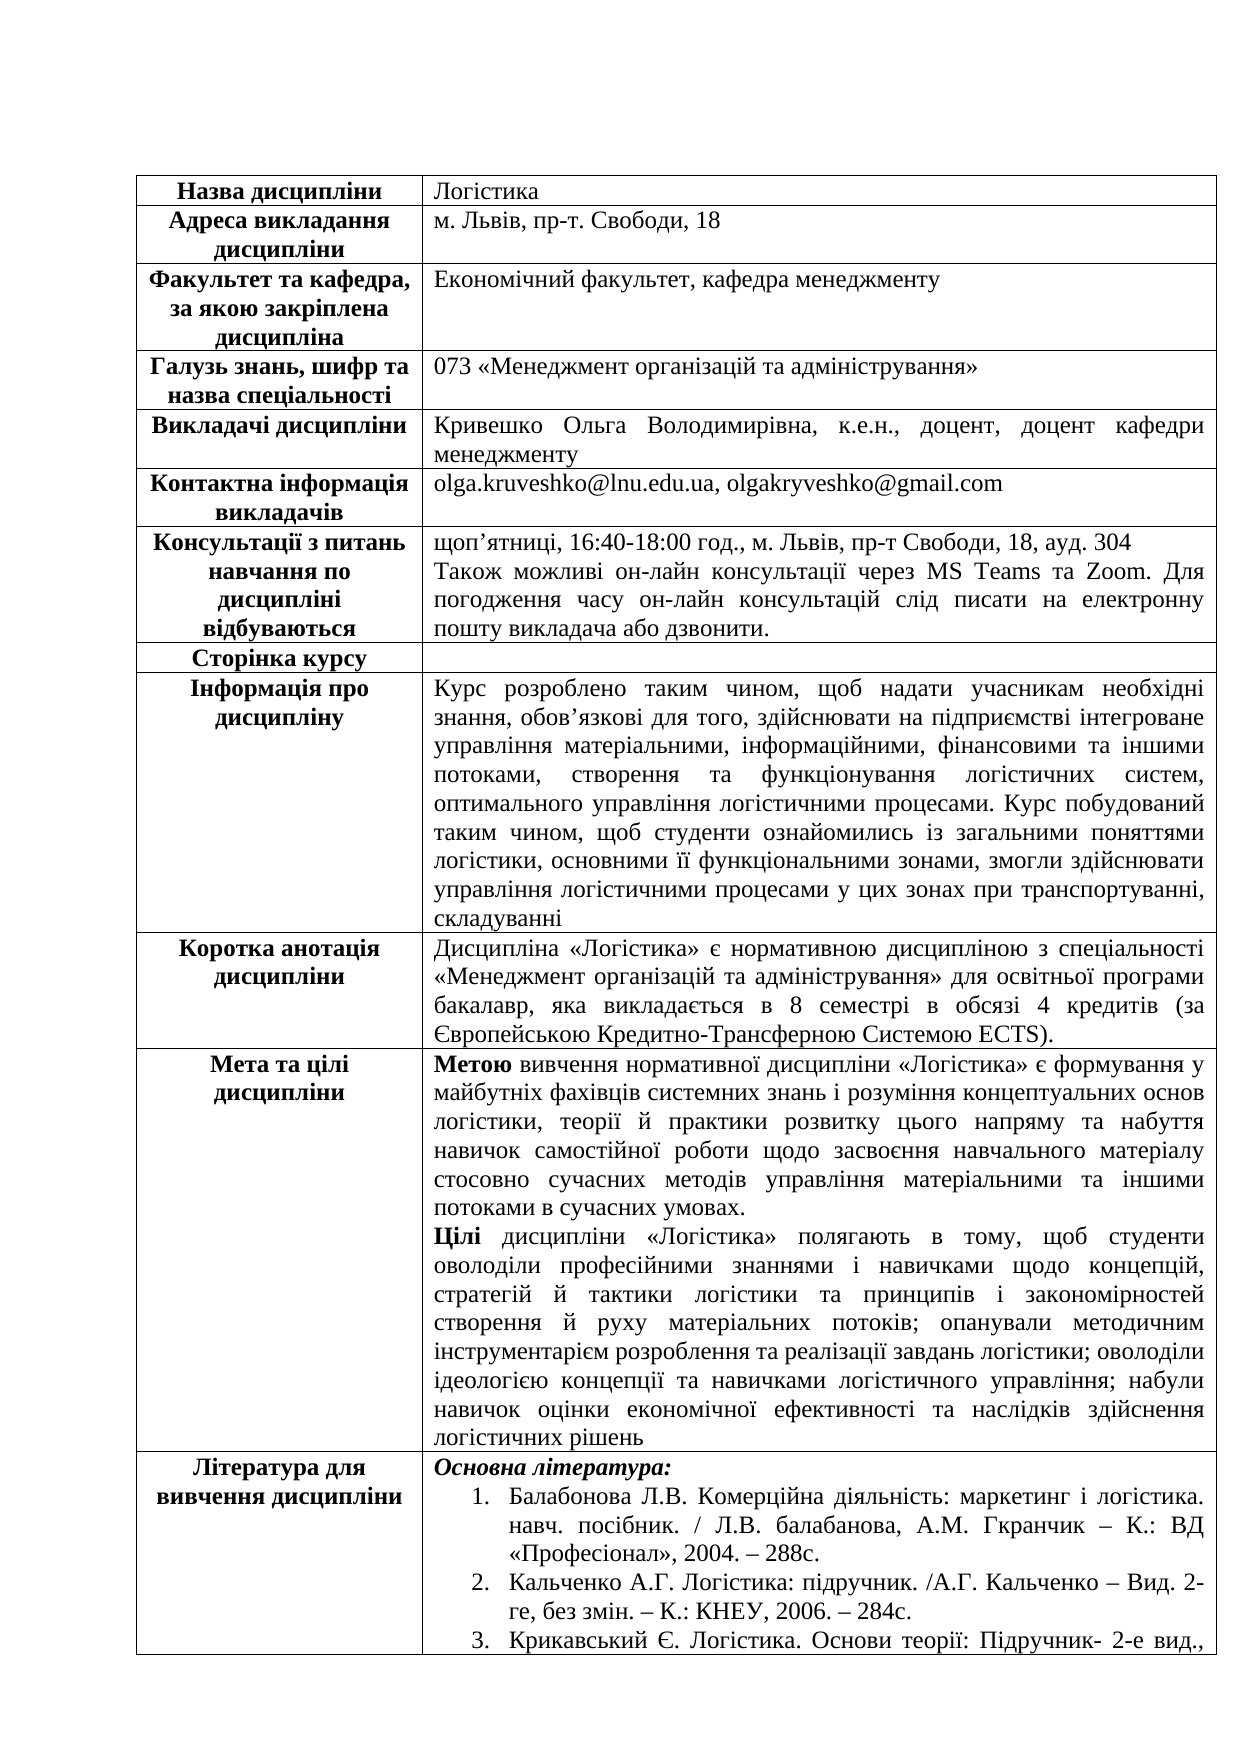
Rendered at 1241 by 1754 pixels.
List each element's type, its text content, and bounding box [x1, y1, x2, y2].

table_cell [423, 1452, 1216, 1653]
table_cell Факультет та кафедра, за якою закріплена дисципліна [137, 264, 422, 350]
table_cell Дисципліна «Логістика» є нормативною дисципліною з спеціальності «Менеджмент організацій та адміністрування» для освітньої програми бакалавр, яка викладається в 8 семестрі в обсязі 4 кредитів (за Європейською Кредитно-Трансферною Системою ECTS). [423, 933, 1216, 1048]
table_cell Адреса викладання дисципліни [137, 206, 422, 263]
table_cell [137, 1452, 422, 1653]
table_cell Викладачі дисципліни [137, 410, 422, 467]
table_cell щоп’ятниці, 16:40-18:00 год., м. Львів, пр-т Свободи, 18, ауд. 304 Також можливі он-лайн консультації через MS Teams та Zoom. Для погодження часу он-лайн консультацій слід писати на електронну пошту викладача або дзвонити. [423, 527, 1216, 642]
table_cell Економічний факультет, кафедра менеджменту [423, 264, 1216, 350]
table_cell 073 «Менеджмент організацій та адміністрування» [423, 351, 1216, 409]
table_cell Метою вивчення нормативної дисципліни «Логістика» є формування у майбутніх фахівців системних знань і розуміння концептуальних основ логістики, теорії й практики розвитку цього напряму та набуття навичок самостійної роботи щодо засвоєння навчального матеріалу стосовно сучасних методів управління матеріальними та іншими потоками в сучасних умовах. Цілі дисципліни «Логістика» полягають в тому, щоб студенти оволоділи професійними знаннями і навичками щодо концепцій, стратегій й тактики логістики та принципів і закономірностей створення й руху матеріальних потоків; опанували методичним інструментарієм розроблення та реалізації завдань логістики; оволоділи ідеологією концепції та навичками логістичного управління; набули навичок оцінки економічної ефективності та наслідків здійснення логістичних рішень [423, 1049, 1216, 1451]
table_cell Галузь знань, шифр та назва спеціальності [137, 351, 422, 409]
table_cell м. Львів, пр-т. Свободи, 18 [423, 206, 1216, 263]
table_cell Інформація про дисципліну [137, 673, 422, 932]
table_header Назва дисципліни [137, 176, 422, 204]
table_cell Консультації з питань навчання по дисципліні відбуваються [137, 527, 422, 642]
table_cell Мета та цілі дисципліни [137, 1049, 422, 1451]
table_cell Курс розроблено таким чином, щоб надати учасникам необхідні знання, обов’язкові для того, здійснювати на підприємстві інтегроване управління матеріальними, інформаційними, фінансовими та іншими потоками, створення та функціонування логістичних систем, оптимального управління логістичними процесами. Курс побудований таким чином, щоб студенти ознайомились із загальними поняттями логістики, основними її функціональними зонами, змогли здійснювати управління логістичними процесами у цих зонах при транспортуванні, складуванні [423, 673, 1216, 932]
table_cell olga.kruveshko@lnu.edu.ua, olgakryveshko@gmail.com [423, 469, 1216, 526]
table_cell Сторінка курсу [137, 643, 422, 672]
table_header Логістика [423, 176, 1216, 204]
table_cell Контактна інформація викладачів [137, 469, 422, 526]
table_cell Коротка анотація дисципліни [137, 933, 422, 1048]
table_cell [423, 643, 1216, 672]
table_cell Кривешко Ольга Володимирівна, к.е.н., доцент, доцент кафедри менеджменту [423, 410, 1216, 467]
